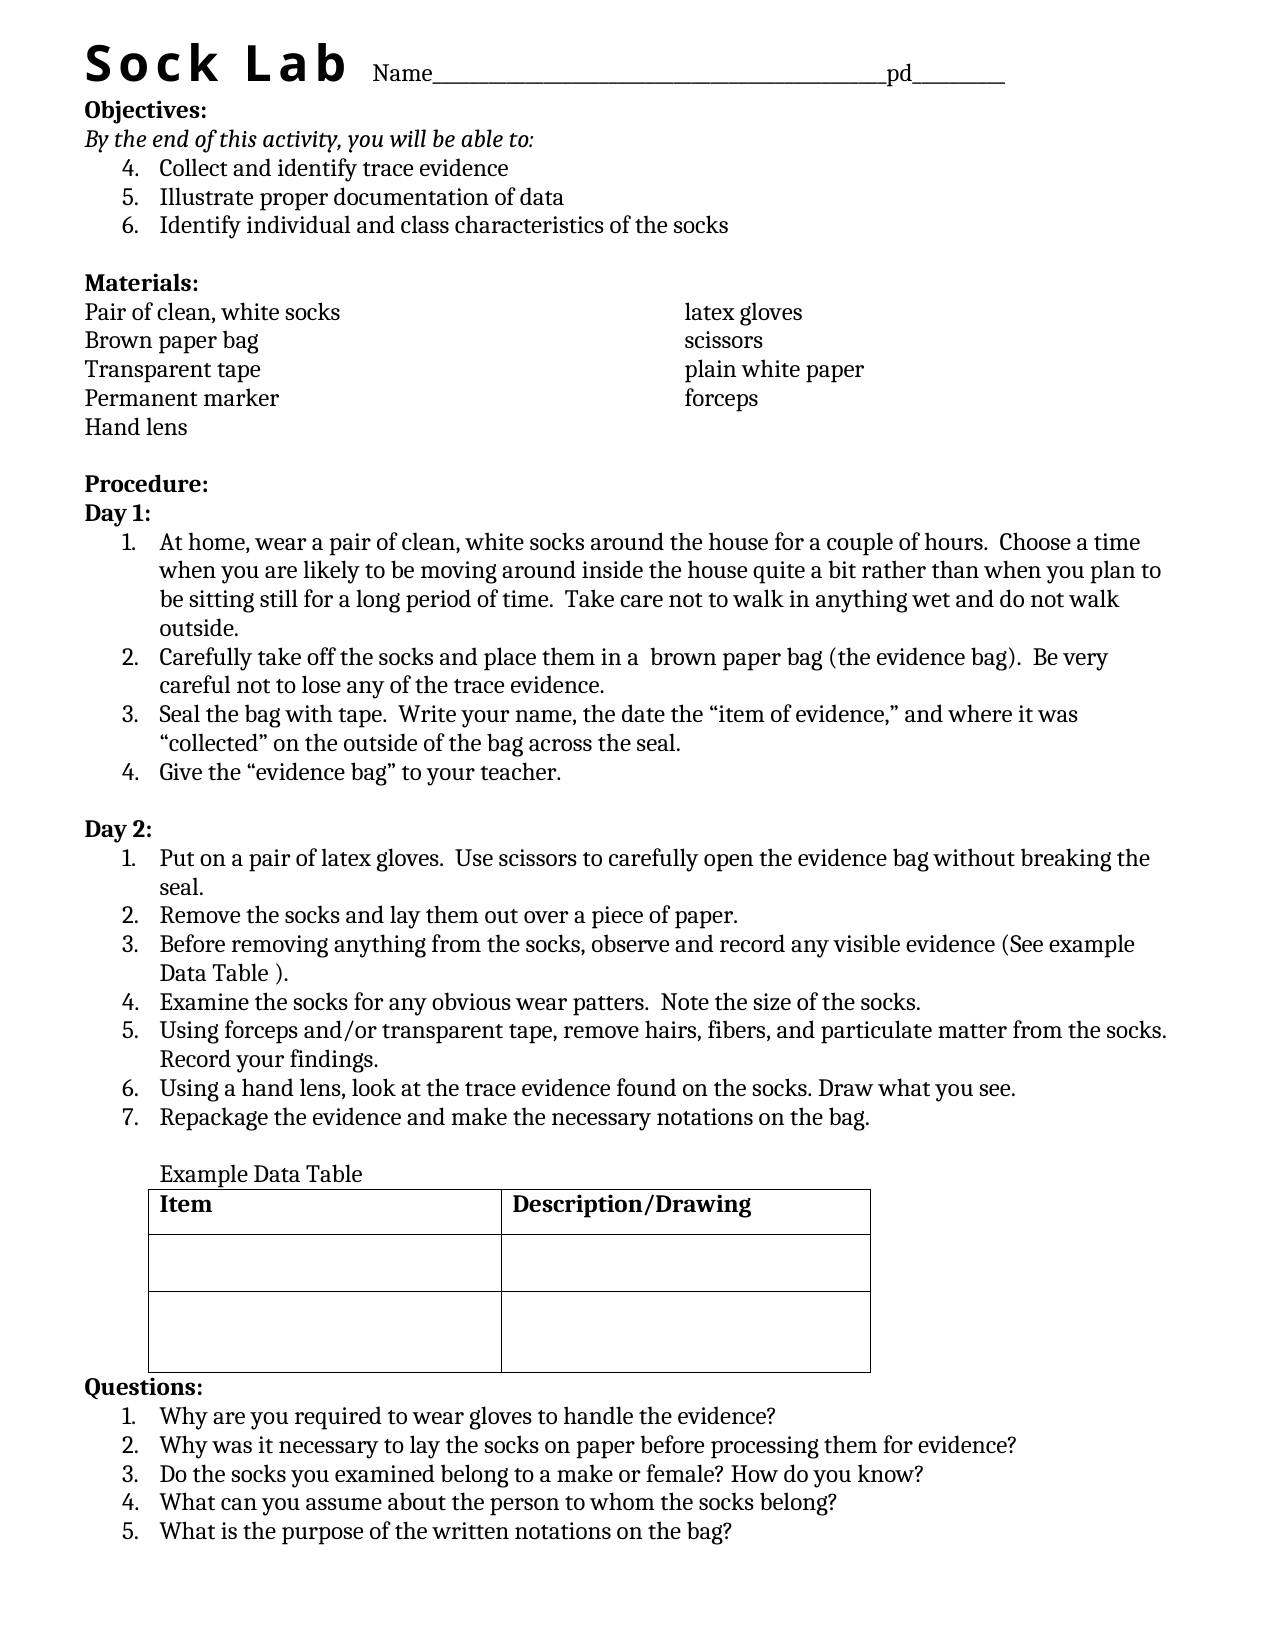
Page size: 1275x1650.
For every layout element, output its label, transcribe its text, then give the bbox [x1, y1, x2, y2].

list Give the “evidence bag” to your teacher. [122, 757, 1181, 786]
list Illustrate proper documentation of data [122, 182, 1181, 211]
list Why are you required to wear gloves to handle the evidence? [122, 1402, 1181, 1431]
table_cell [502, 1292, 870, 1372]
text Brown paper bag scissors [84, 326, 1181, 355]
list Seal the bag with tape. Write your name, the date the “item of evidence,” and where it was “collected” on the outside of the bag across the seal. [122, 700, 1181, 757]
list Examine the socks for any obvious wear patters. Note the size of the socks. [122, 987, 1181, 1016]
list What is the purpose of the written notations on the bag? [122, 1517, 1181, 1546]
list Using a hand lens, look at the trace evidence found on the socks. Draw what you see. [122, 1074, 1181, 1102]
table_cell [149, 1292, 501, 1372]
text Pair of clean, white socks latex gloves [84, 297, 1181, 326]
list Do the socks you examined belong to a make or female? How do you know? [122, 1459, 1181, 1488]
text Objectives: [84, 96, 1181, 125]
text Materials: [84, 269, 1181, 297]
table_cell [149, 1235, 501, 1291]
list Using forceps and/or transparent tape, remove hairs, fibers, and particulate matter from the socks. Record your findings. [122, 1016, 1181, 1074]
table_cell [502, 1235, 870, 1291]
text Sock Lab Name_________________________________________________pd__________ [84, 28, 1181, 96]
text Permanent marker forceps [84, 384, 1181, 412]
list Before removing anything from the socks, observe and record any visible evidence (See example Data Table ). [122, 930, 1181, 987]
list Questions: [84, 1373, 1181, 1402]
text Hand lens [84, 412, 1181, 441]
list Identify individual and class characteristics of the socks [122, 211, 1181, 240]
list What can you assume about the person to whom the socks belong? [122, 1488, 1181, 1517]
list Why was it necessary to lay the socks on paper before processing them for evidence? [122, 1431, 1181, 1459]
text Transparent tape plain white paper [84, 355, 1181, 384]
list At home, wear a pair of clean, white socks around the house for a couple of hours. Choose a time when you are likely to be moving around inside the house quite a bit rather than when you plan to be sitting still for a long period of time. Take care not to walk in anything wet and do not walk outside. [122, 527, 1181, 642]
text By the end of this activity, you will be able to: [84, 125, 1181, 154]
list Example Data Table [159, 1160, 1181, 1189]
list Repackage the evidence and make the necessary notations on the bag. [122, 1102, 1181, 1131]
list Remove the socks and lay them out over a piece of paper. [122, 901, 1181, 930]
list Collect and identify trace evidence [122, 154, 1181, 182]
text Day 1: [84, 499, 1181, 527]
list Put on a pair of latex gloves. Use scissors to carefully open the evidence bag without breaking the seal. [122, 844, 1181, 901]
text Day 2: [84, 815, 1181, 844]
text Procedure: [84, 470, 1181, 499]
list Carefully take off the socks and place them in a brown paper bag (the evidence bag). Be very careful not to lose any of the trace evidence. [122, 642, 1181, 700]
table_header Description/Drawing [502, 1190, 870, 1234]
table_header Item [149, 1190, 501, 1234]
